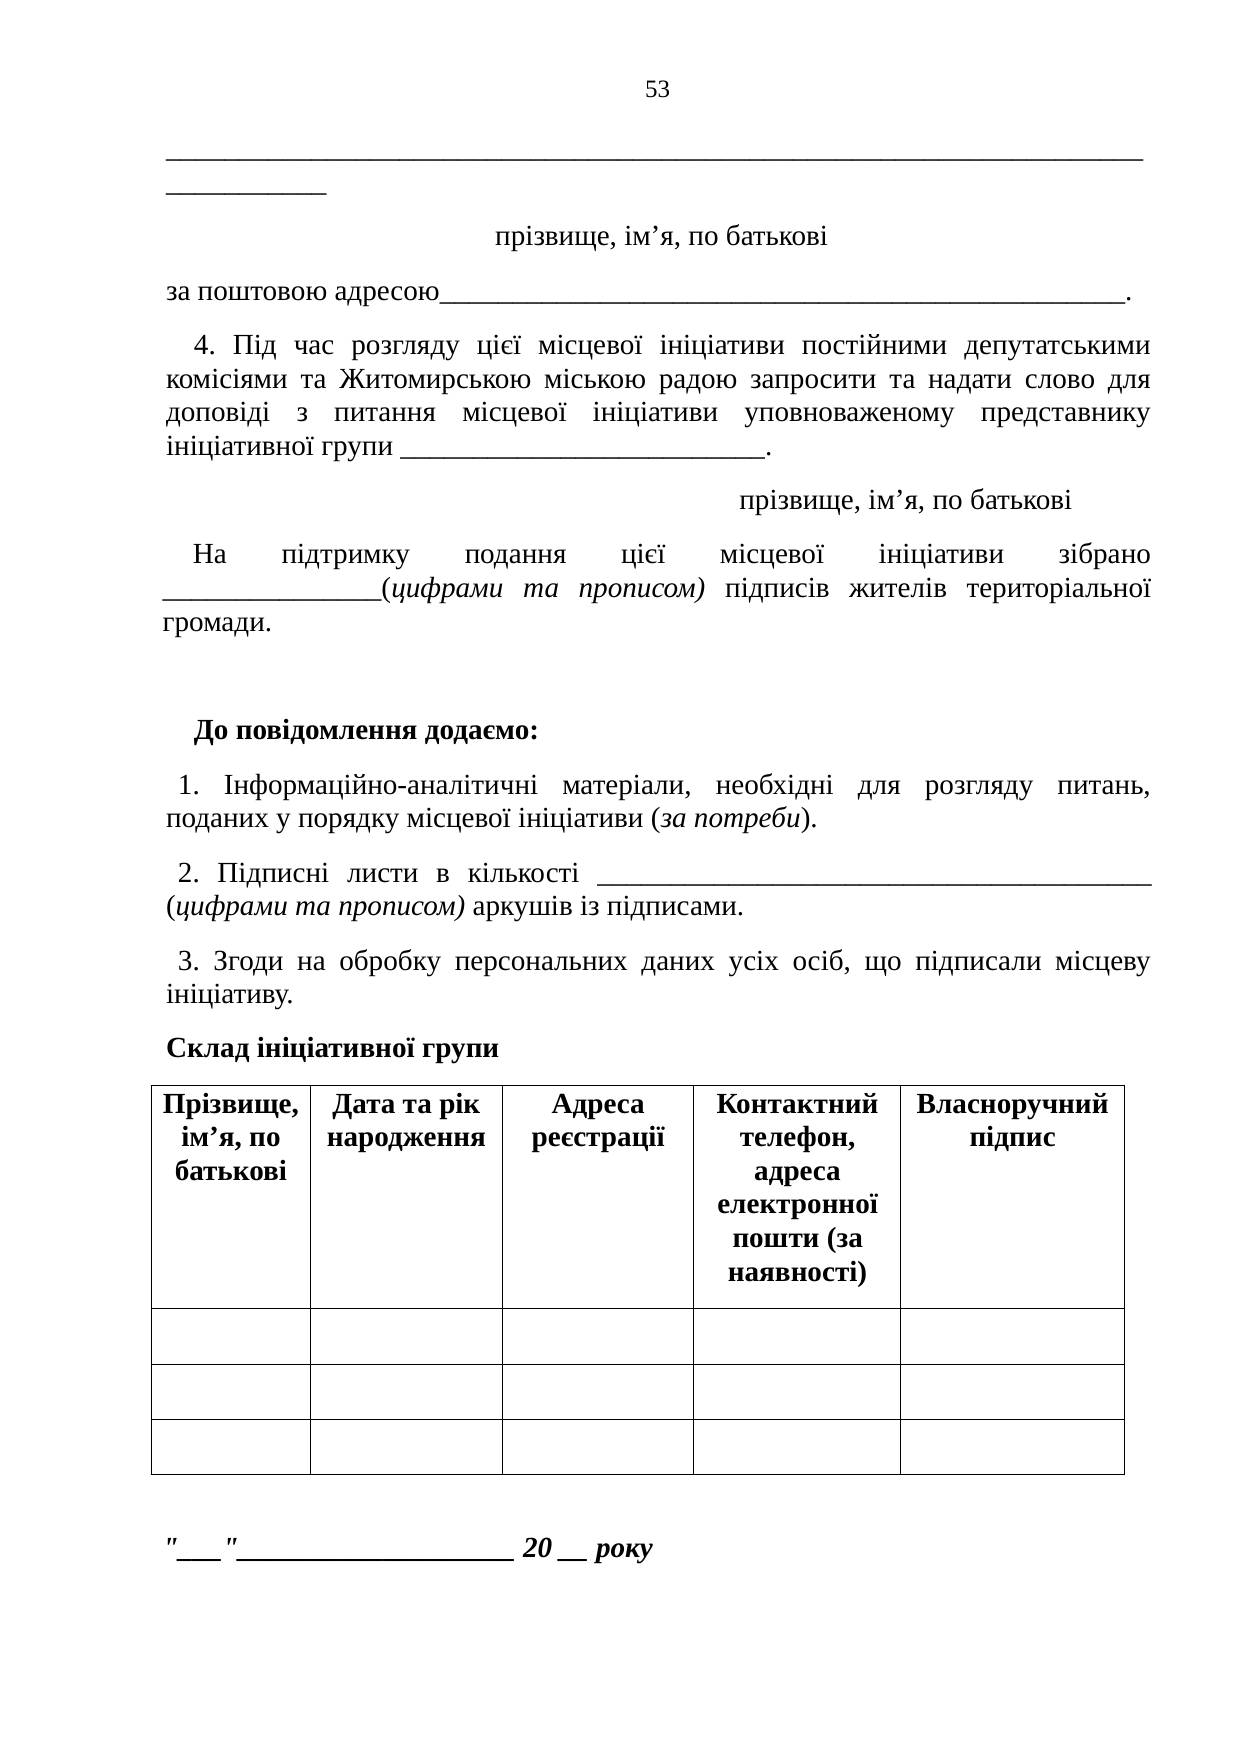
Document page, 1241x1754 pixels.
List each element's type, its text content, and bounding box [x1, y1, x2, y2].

table_cell [152, 1309, 310, 1363]
table_header Власноручний підпис [901, 1086, 1124, 1308]
table_cell [503, 1420, 693, 1474]
table_cell [311, 1365, 502, 1419]
table_header Адреса реєстрації [503, 1086, 693, 1308]
text 2. Підписні листи в кількості ______________________________________ (цифрами та прописом) аркушів із підписами. [166, 855, 1152, 922]
table_cell [503, 1309, 693, 1363]
text 4. Під час розгляду цієї місцевої ініціативи постійними депутатськими комісіями та Житомирською міською радою запросити та надати слово для доповіді з питання місцевої ініціативи уповноваженому представнику ініціативної групи _________________________. [166, 327, 1152, 461]
table_header Дата та рік народження [311, 1086, 502, 1308]
table_cell [694, 1365, 900, 1419]
text "___"___________________ 20 __ року [162, 1530, 1152, 1563]
text за поштовою адресою_______________________________________________. [166, 273, 1152, 306]
table_cell [901, 1420, 1124, 1474]
table_cell [311, 1309, 502, 1363]
table_header Контактний телефон, адреса електронної пошти (за наявності) [694, 1086, 900, 1308]
text До повідомлення додаємо: [166, 712, 1152, 746]
table_cell [694, 1420, 900, 1474]
text прізвище, ім’я, по батькові [519, 482, 1072, 516]
table_cell [311, 1420, 502, 1474]
text Склад ініціативної групи [166, 1031, 1152, 1064]
text 1. Інформаційно-аналітичні матеріали, необхідні для розгляду питань, поданих у порядку місцевої ініціативи (за потреби). [166, 767, 1152, 834]
table_cell [901, 1309, 1124, 1363]
text прізвище, ім’я, по батькові [125, 218, 1198, 252]
text 3. Згоди на обробку персональних даних усіх осіб, що підписали місцеву ініціативу. [166, 943, 1152, 1010]
table_cell [152, 1365, 310, 1419]
table_cell [901, 1365, 1124, 1419]
table_cell [694, 1309, 900, 1363]
text ______________________________________________________________________________ [166, 131, 1152, 198]
text На підтримку подання цієї місцевої ініціативи зібрано _______________(цифрами та прописом) підписів жителів територіальної громади. [162, 537, 1152, 637]
table_cell [503, 1365, 693, 1419]
table_header Прізвище, ім’я, по батькові [152, 1086, 310, 1308]
table_cell [152, 1420, 310, 1474]
